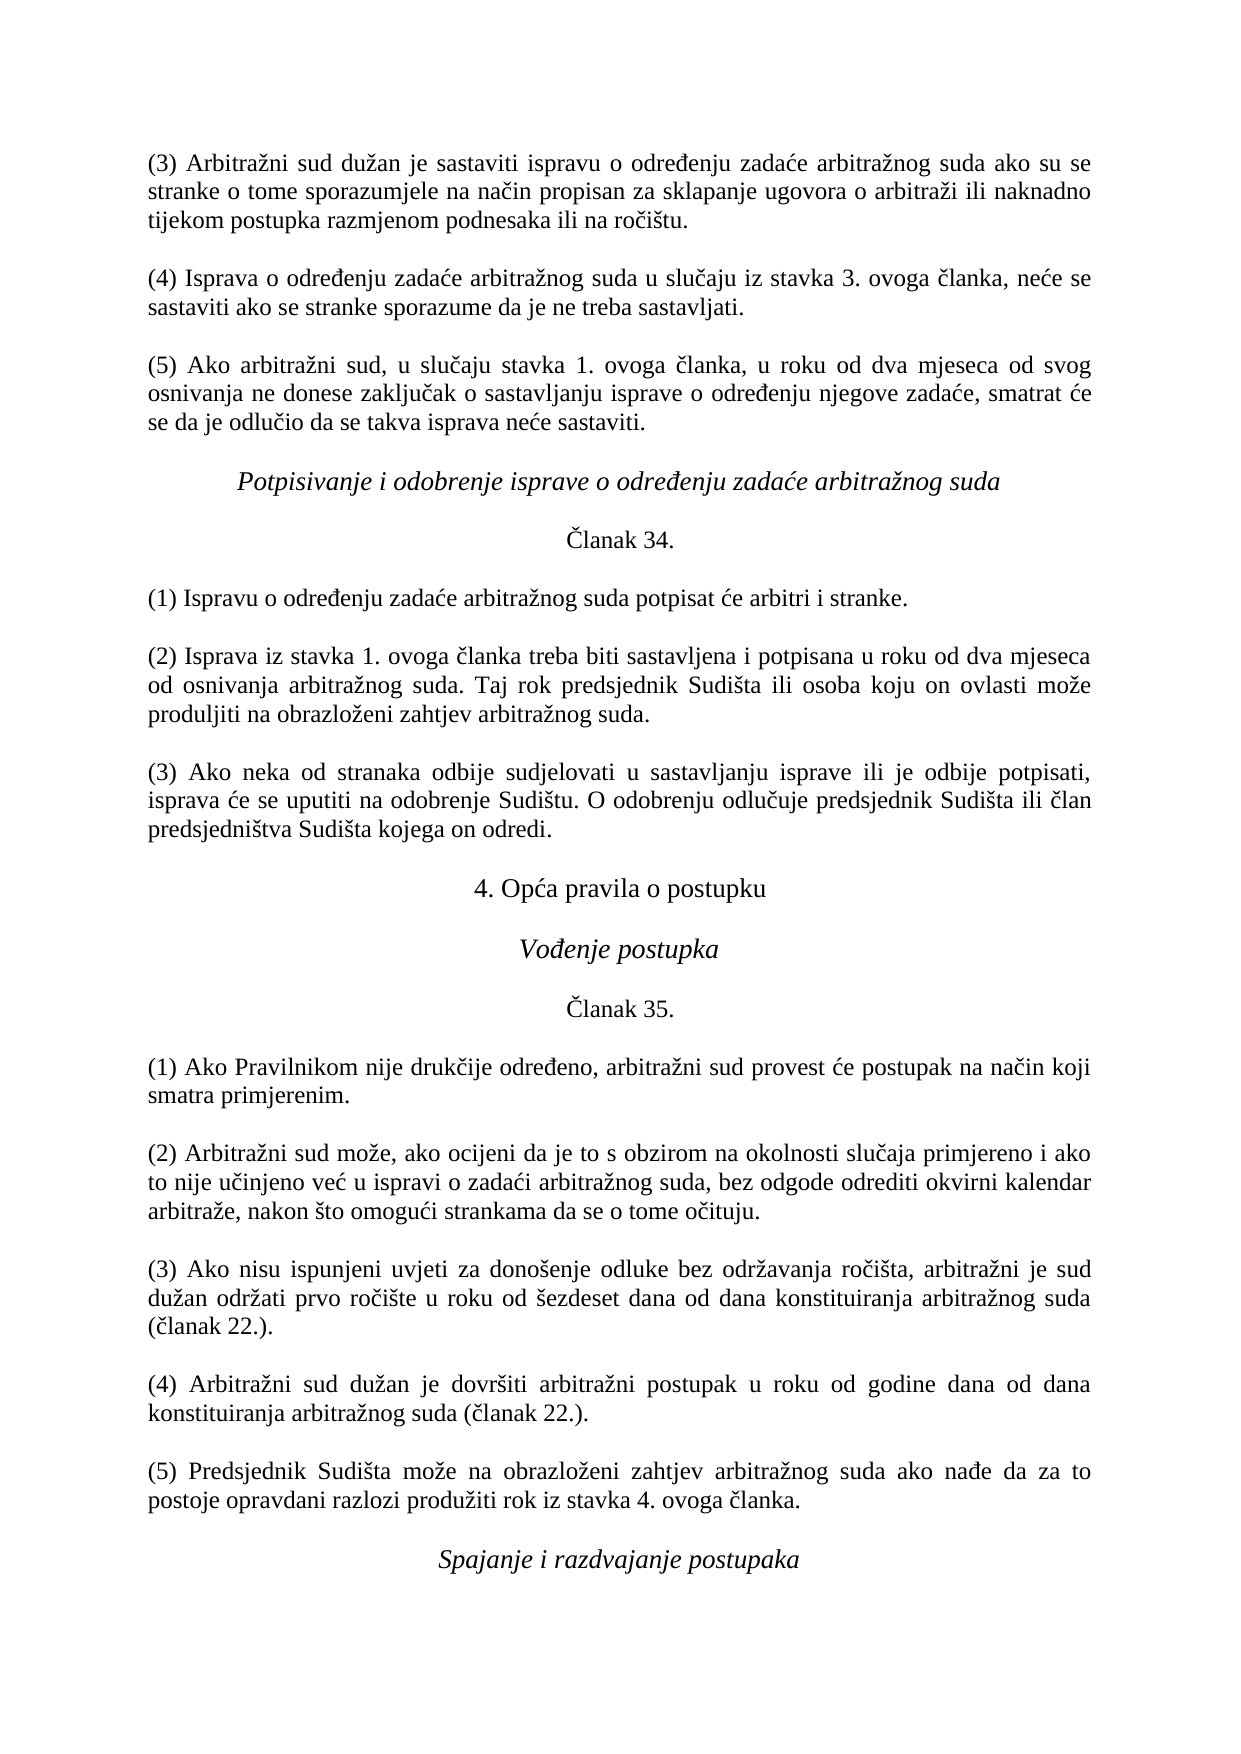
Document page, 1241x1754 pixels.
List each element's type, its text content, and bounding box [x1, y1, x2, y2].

text (3) Ako nisu ispunjeni uvjeti za donošenje odluke bez održavanja ročišta, arbitražni je sud dužan održati prvo ročište u roku od šezdeset dana od dana konstituiranja arbitražnog suda (članak 22.). [148, 1254, 1093, 1340]
text (3) Ako neka od stranaka odbije sudjelovati u sastavljanju isprave ili je odbije potpisati, isprava će se uputiti na odobrenje Sudištu. O odobrenju odlučuje predsjednik Sudišta ili član predsjedništva Sudišta kojega on odredi. [148, 757, 1093, 843]
text (4) Arbitražni sud dužan je dovršiti arbitražni postupak u roku od godine dana od dana konstituiranja arbitražnog suda (članak 22.). [148, 1369, 1093, 1427]
text (2) Isprava iz stavka 1. ovoga članka treba biti sastavljena i potpisana u roku od dva mjeseca od osnivanja arbitražnog suda. Taj rok predsjednik Sudišta ili osoba koju on ovlasti može produljiti na obrazloženi zahtjev arbitražnog suda. [148, 641, 1093, 727]
text (1) Ako Pravilnikom nije drukčije određeno, arbitražni sud provest će postupak na način koji smatra primjerenim. [148, 1052, 1093, 1109]
text Potpisivanje i odobrenje isprave o određenju zadaće arbitražnog suda [148, 465, 1093, 496]
text Članak 34. [148, 525, 1093, 554]
text (5) Predsjednik Sudišta može na obrazloženi zahtjev arbitražnog suda ako nađe da za to postoje opravdani razlozi produžiti rok iz stavka 4. ovoga članka. [148, 1456, 1093, 1513]
text Članak 35. [148, 994, 1093, 1023]
text (3) Arbitražni sud dužan je sastaviti ispravu o određenju zadaće arbitražnog suda ako su se stranke o tome sporazumjele na način propisan za sklapanje ugovora o arbitraži ili naknadno tijekom postupka razmjenom podnesaka ili na ročištu. [148, 148, 1093, 234]
text Vođenje postupka [148, 932, 1093, 965]
text (5) Ako arbitražni sud, u slučaju stavka 1. ovoga članka, u roku od dva mjeseca od svog osnivanja ne donese zaključak o sastavljanju isprave o određenju njegove zadaće, smatrat će se da je odlučio da se takva isprava neće sastaviti. [148, 350, 1093, 436]
text (2) Arbitražni sud može, ako ocijeni da je to s obzirom na okolnosti slučaja primjereno i ako to nije učinjeno već u ispravi o zadaći arbitražnog suda, bez odgode odrediti okvirni kalendar arbitraže, nakon što omogući strankama da se o tome očituju. [148, 1138, 1093, 1225]
text (4) Isprava o određenju zadaće arbitražnog suda u slučaju iz stavka 3. ovoga članka, neće se sastaviti ako se stranke sporazume da je ne treba sastavljati. [148, 263, 1093, 321]
text 4. Opća pravila o postupku [148, 872, 1093, 903]
text Spajanje i razdvajanje postupaka [148, 1543, 1093, 1574]
text (1) Ispravu o određenju zadaće arbitražnog suda potpisat će arbitri i stranke. [148, 583, 1093, 612]
